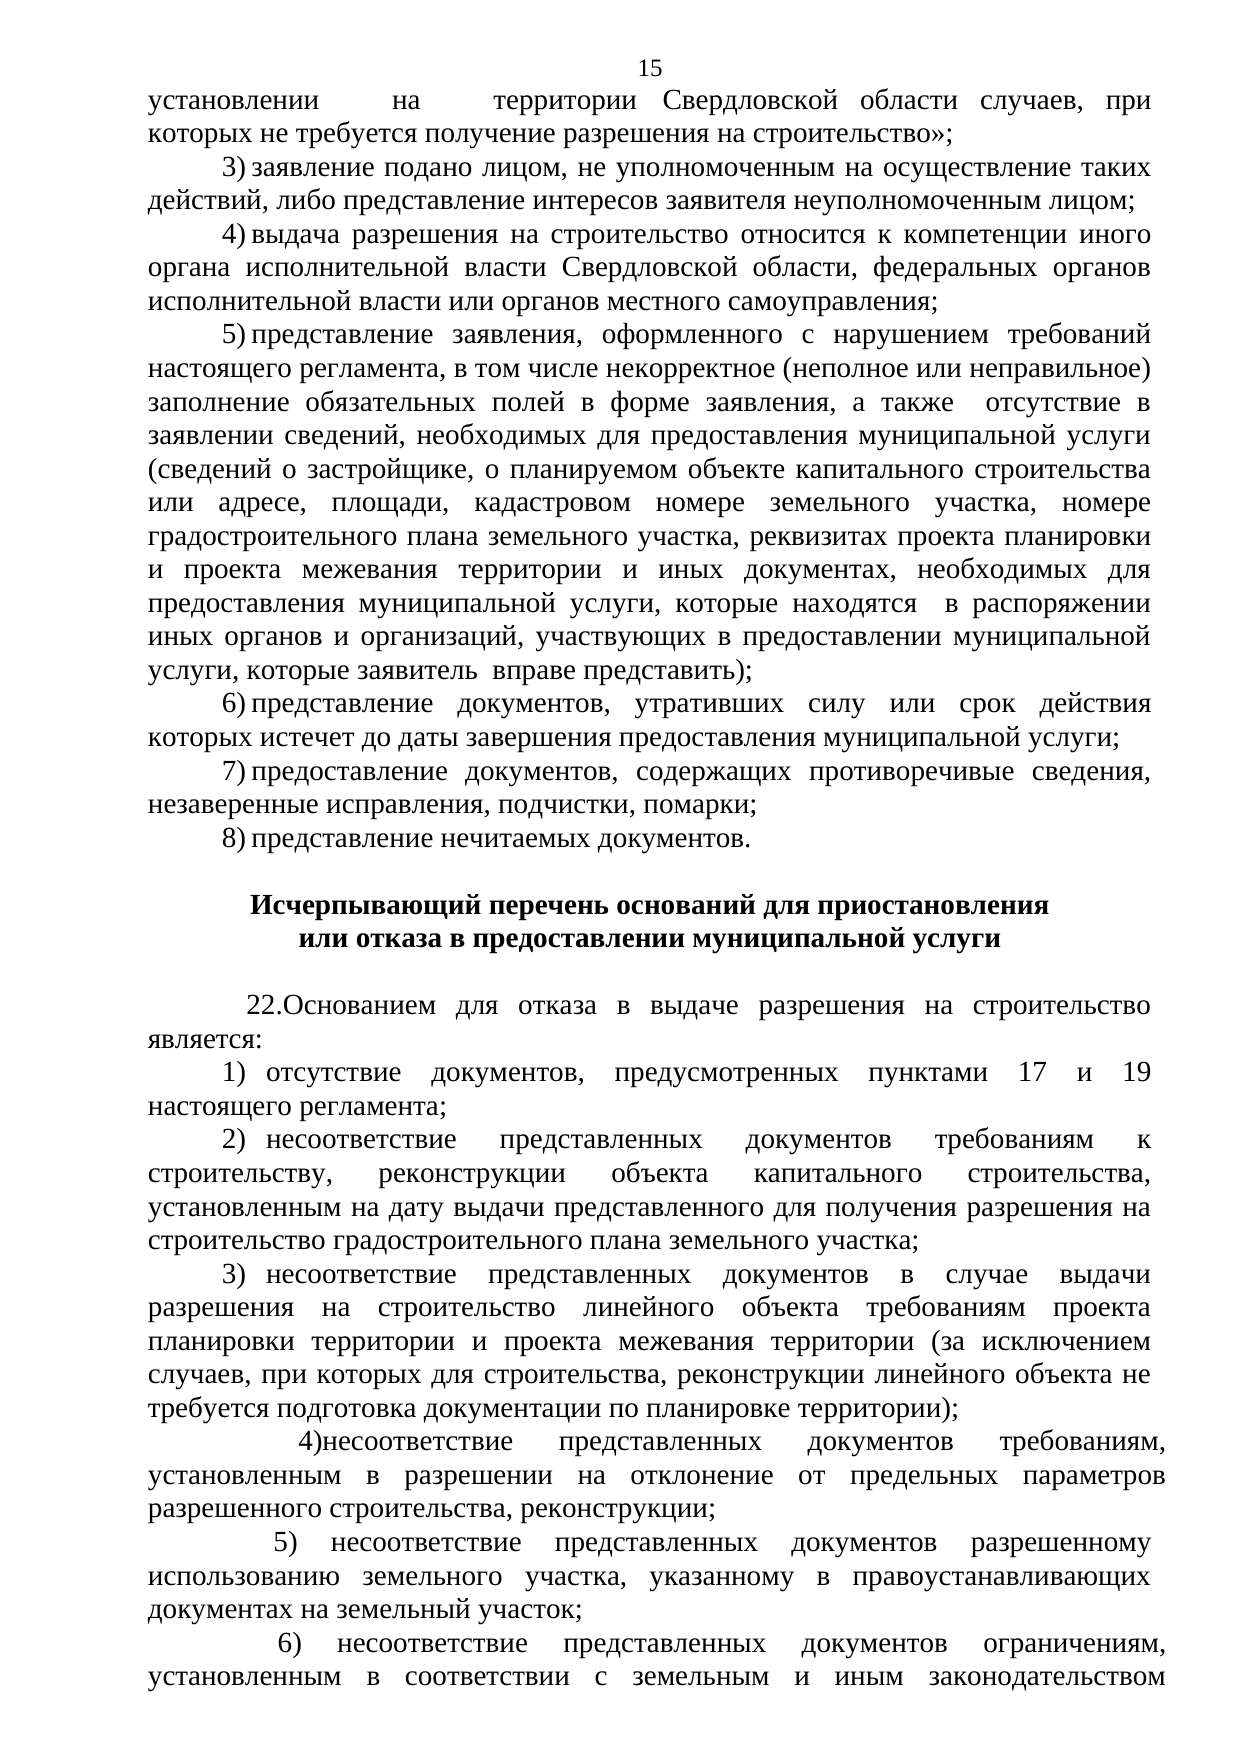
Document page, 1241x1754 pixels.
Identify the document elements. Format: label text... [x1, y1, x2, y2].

list отсутствие документов, предусмотренных пунктами 17 и 19 настоящего регламента; [148, 1054, 1152, 1122]
text Исчерпывающий перечень оснований для приостановления [148, 887, 1152, 920]
text 4)несоответствие представленных документов требованиям, установленным в разрешении на отклонение от предельных параметров разрешенного строительства, реконструкции; [148, 1423, 1167, 1524]
list заявление подано лицом, не уполномоченным на осуществление таких действий, либо представление интересов заявителя неуполномоченным лицом; [148, 149, 1152, 216]
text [148, 1625, 1167, 1692]
list несоответствие представленных документов требованиям к строительству, реконструкции объекта капитального строительства, установленным на дату выдачи представленного для получения разрешения на строительство градостроительного плана земельного участка; [148, 1122, 1152, 1256]
list выдача разрешения на строительство относится к компетенции иного органа исполнительной власти Свердловской области, федеральных органов исполнительной власти или органов местного самоуправления; [148, 216, 1152, 317]
text или отказа в предоставлении муниципальной услуги [148, 920, 1152, 954]
text 22.Основанием для отказа в выдаче разрешения на строительство является: [148, 987, 1152, 1054]
list несоответствие представленных документов в случае выдачи разрешения на строительство линейного объекта требованиям проекта планировки территории и проекта межевания территории (за исключением случаев, при которых для строительства, реконструкции линейного объекта не требуется подготовка документации по планировке территории); [148, 1256, 1152, 1423]
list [148, 82, 1152, 149]
list представление заявления, оформленного с нарушением требований настоящего регламента, в том числе некорректное (неполное или неправильное) заполнение обязательных полей в форме заявления, а также отсутствие в заявлении сведений, необходимых для предоставления муниципальной услуги (сведений о застройщике, о планируемом объекте капитального строительства или адресе, площади, кадастровом номере земельного участка, номере градостроительного плана земельного участка, реквизитах проекта планировки и проекта межевания территории и иных документах, необходимых для предоставления муниципальной услуги, которые находятся в распоряжении иных органов и организаций, участвующих в предоставлении муниципальной услуги, которые заявитель вправе представить); [148, 317, 1152, 686]
text 5) несоответствие представленных документов разрешенному использованию земельного участка, указанному в правоустанавливающих документах на земельный участок; [148, 1524, 1152, 1625]
list представление нечитаемых документов. [148, 820, 1152, 853]
list представление документов, утративших силу или срок действия которых истечет до даты завершения предоставления муниципальной услуги; [148, 686, 1152, 753]
list предоставление документов, содержащих противоречивые сведения, незаверенные исправления, подчистки, помарки; [148, 753, 1152, 820]
